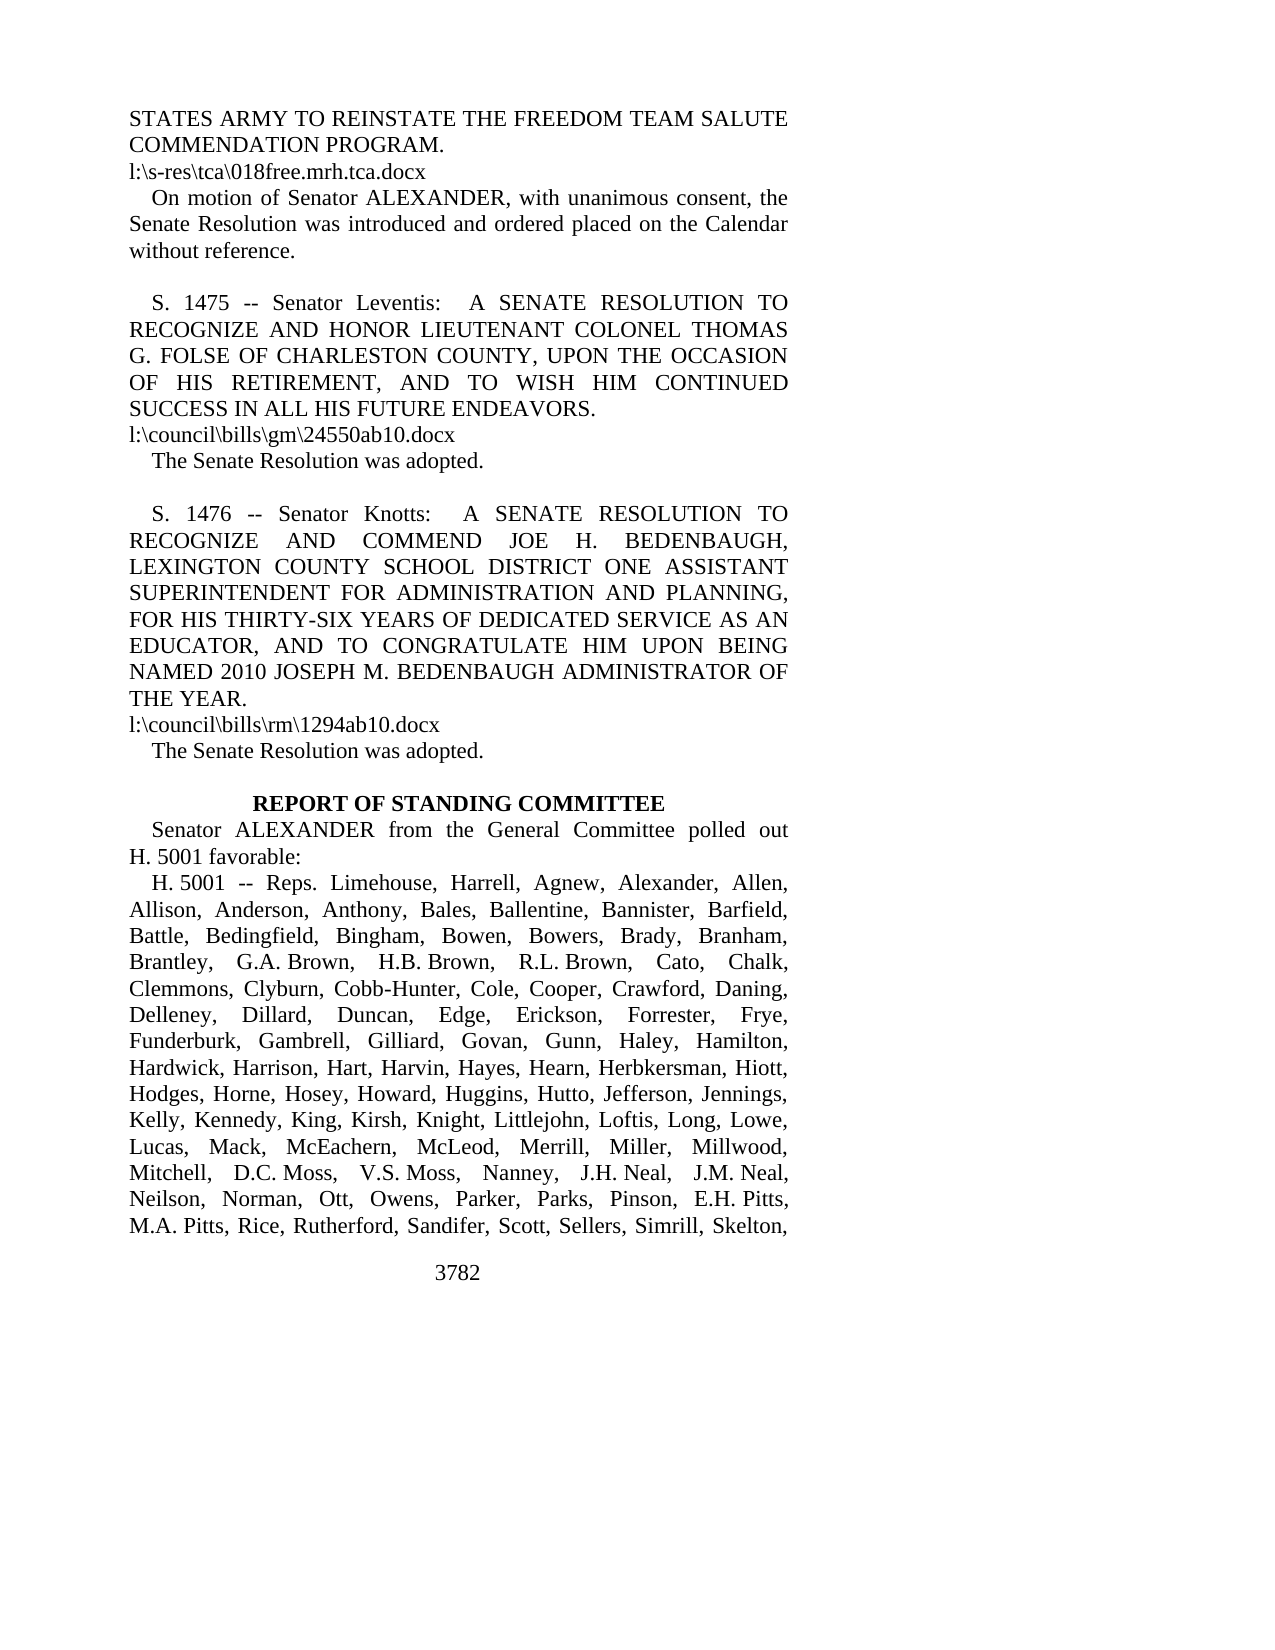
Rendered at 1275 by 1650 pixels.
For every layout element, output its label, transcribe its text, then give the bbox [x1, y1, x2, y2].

text l:\s-res\tca\018free.mrh.tca.docx [129, 158, 789, 184]
text l:\council\bills\rm\1294ab10.docx [129, 711, 789, 737]
text S. 1475 -- Senator Leventis: A SENATE RESOLUTION TO RECOGNIZE AND HONOR LIEUTENANT COLONEL THOMAS G. FOLSE OF CHARLESTON COUNTY, UPON THE OCCASION OF HIS RETIREMENT, AND TO WISH HIM CONTINUED SUCCESS IN ALL HIS FUTURE ENDEAVORS. [129, 289, 789, 421]
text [129, 105, 789, 158]
text l:\council\bills\gm\24550ab10.docx [129, 421, 789, 448]
text On motion of Senator ALEXANDER, with unanimous consent, the Senate Resolution was introduced and ordered placed on the Calendar without reference. [129, 184, 789, 263]
text REPORT OF STANDING COMMITTEE [129, 790, 789, 817]
text Senator ALEXANDER from the General Committee polled out H. 5001 favorable: [129, 817, 789, 869]
text The Senate Resolution was adopted. [129, 737, 789, 764]
text S. 1476 -- Senator Knotts: A SENATE RESOLUTION TO RECOGNIZE AND COMMEND JOE H. BEDENBAUGH, LEXINGTON COUNTY SCHOOL DISTRICT ONE ASSISTANT SUPERINTENDENT FOR ADMINISTRATION AND PLANNING, FOR HIS THIRTY-SIX YEARS OF DEDICATED SERVICE AS AN EDUCATOR, AND TO CONGRATULATE HIM UPON BEING NAMED 2010 JOSEPH M. BEDENBAUGH ADMINISTRATOR OF THE YEAR. [129, 500, 789, 711]
text The Senate Resolution was adopted. [129, 448, 789, 474]
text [129, 869, 789, 1238]
